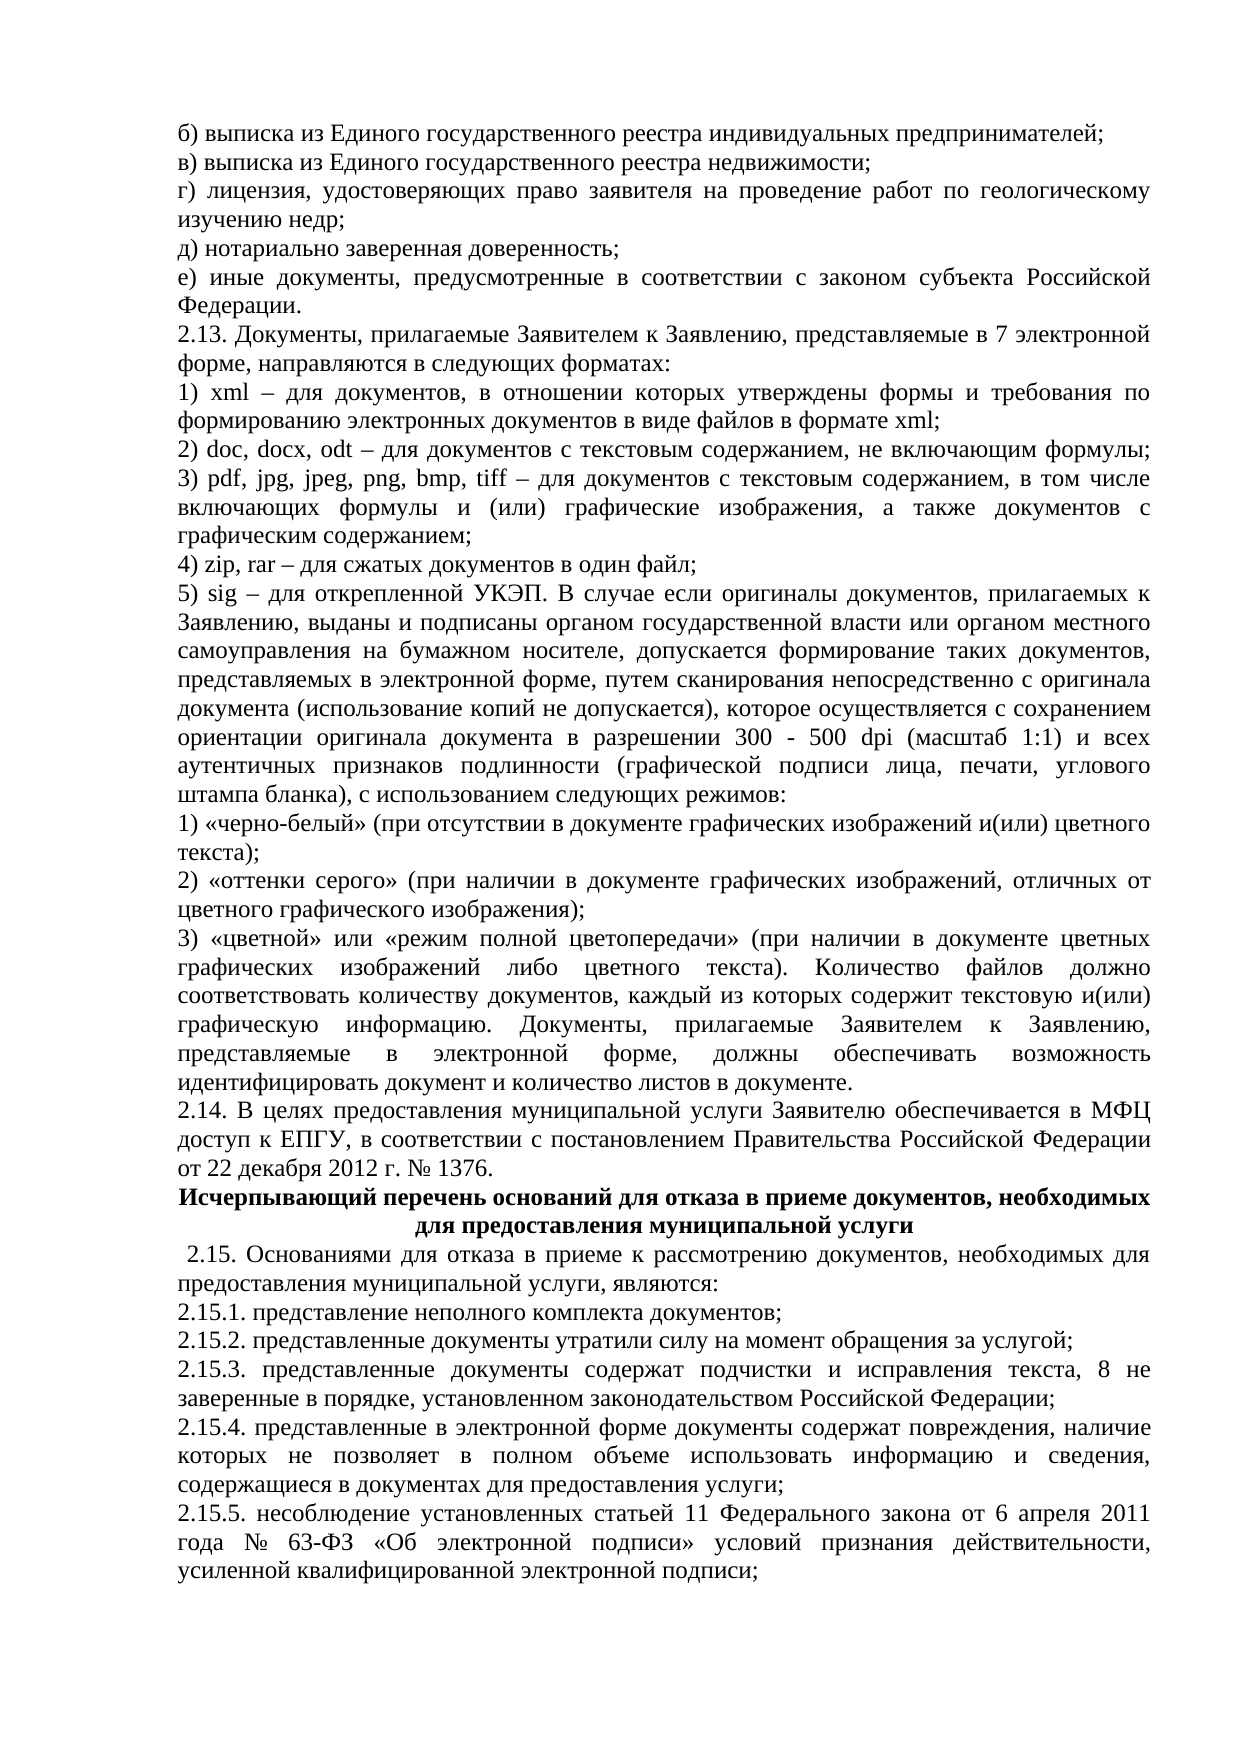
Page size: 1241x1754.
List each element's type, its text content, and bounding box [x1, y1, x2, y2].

text 2.15.2. представленные документы утратили силу на момент обращения за услугой; [177, 1326, 1152, 1354]
text 3) «цветной» или «режим полной цветопередачи» (при наличии в документе цветных графических изображений либо цветного текста). Количество файлов должно соответствовать количеству документов, каждый из которых содержит текстовую и(или) графическую информацию. Документы, прилагаемые Заявителем к Заявлению, представляемые в электронной форме, должны обеспечивать возможность идентифицировать документ и количество листов в документе. [177, 923, 1152, 1096]
text 2.15.3. представленные документы содержат подчистки и исправления текста, 8 не заверенные в порядке, установленном законодательством Российской Федерации; [177, 1354, 1152, 1412]
text 2.14. В целях предоставления муниципальной услуги Заявителю обеспечивается в МФЦ доступ к ЕПГУ, в соответствии с постановлением Правительства Российской Федерации от 22 декабря 2012 г. № 1376. [177, 1096, 1152, 1182]
text 2) «оттенки серого» (при наличии в документе графических изображений, отличных от цветного графического изображения); [177, 866, 1152, 923]
text Исчерпывающий перечень оснований для отказа в приеме документов, необходимых для предоставления муниципальной услуги [177, 1182, 1152, 1239]
text 1) «черно-белый» (при отсутствии в документе графических изображений и(или) цветного текста); [177, 808, 1152, 866]
text 2.15. Основаниями для отказа в приеме к рассмотрению документов, необходимых для предоставления муниципальной услуги, являются: [177, 1239, 1152, 1297]
text 5) sig – для открепленной УКЭП. В случае если оригиналы документов, прилагаемых к Заявлению, выданы и подписаны органом государственной власти или органом местного самоуправления на бумажном носителе, допускается формирование таких документов, представляемых в электронной форме, путем сканирования непосредственно с оригинала документа (использование копий не допускается), которое осуществляется с сохранением ориентации оригинала документа в разрешении 300 - 500 dpi (масштаб 1:1) и всех аутентичных признаков подлинности (графической подписи лица, печати, углового штампа бланка), с использованием следующих режимов: [177, 578, 1152, 808]
text б) выписка из Единого государственного реестра индивидуальных предпринимателей; [177, 118, 1152, 147]
text г) лицензия, удостоверяющих право заявителя на проведение работ по геологическому изучению недр; [177, 176, 1152, 233]
text 2) doc, docx, odt – для документов с текстовым содержанием, не включающим формулы; 3) pdf, jpg, jpeg, png, bmp, tiff – для документов с текстовым содержанием, в том числе включающих формулы и (или) графические изображения, а также документов с графическим содержанием; [177, 434, 1152, 549]
text 2.15.5. несоблюдение установленных статьей 11 Федерального закона от 6 апреля 2011 года № 63-ФЗ «Об электронной подписи» условий признания действительности, усиленной квалифицированной электронной подписи; [177, 1498, 1152, 1584]
text е) иные документы, предусмотренные в соответствии с законом субъекта Российской Федерации. [177, 262, 1152, 319]
text в) выписка из Единого государственного реестра недвижимости; [177, 147, 1152, 176]
text 2.13. Документы, прилагаемые Заявителем к Заявлению, представляемые в 7 электронной форме, направляются в следующих форматах: [177, 319, 1152, 377]
text 4) zip, rar – для сжатых документов в один файл; [177, 549, 1152, 578]
text 2.15.4. представленные в электронной форме документы содержат повреждения, наличие которых не позволяет в полном объеме использовать информацию и сведения, содержащиеся в документах для предоставления услуги; [177, 1412, 1152, 1498]
text д) нотариально заверенная доверенность; [177, 233, 1152, 262]
text 2.15.1. представление неполного комплекта документов; [177, 1297, 1152, 1326]
text 1) xml – для документов, в отношении которых утверждены формы и требования по формированию электронных документов в виде файлов в формате xml; [177, 377, 1152, 434]
